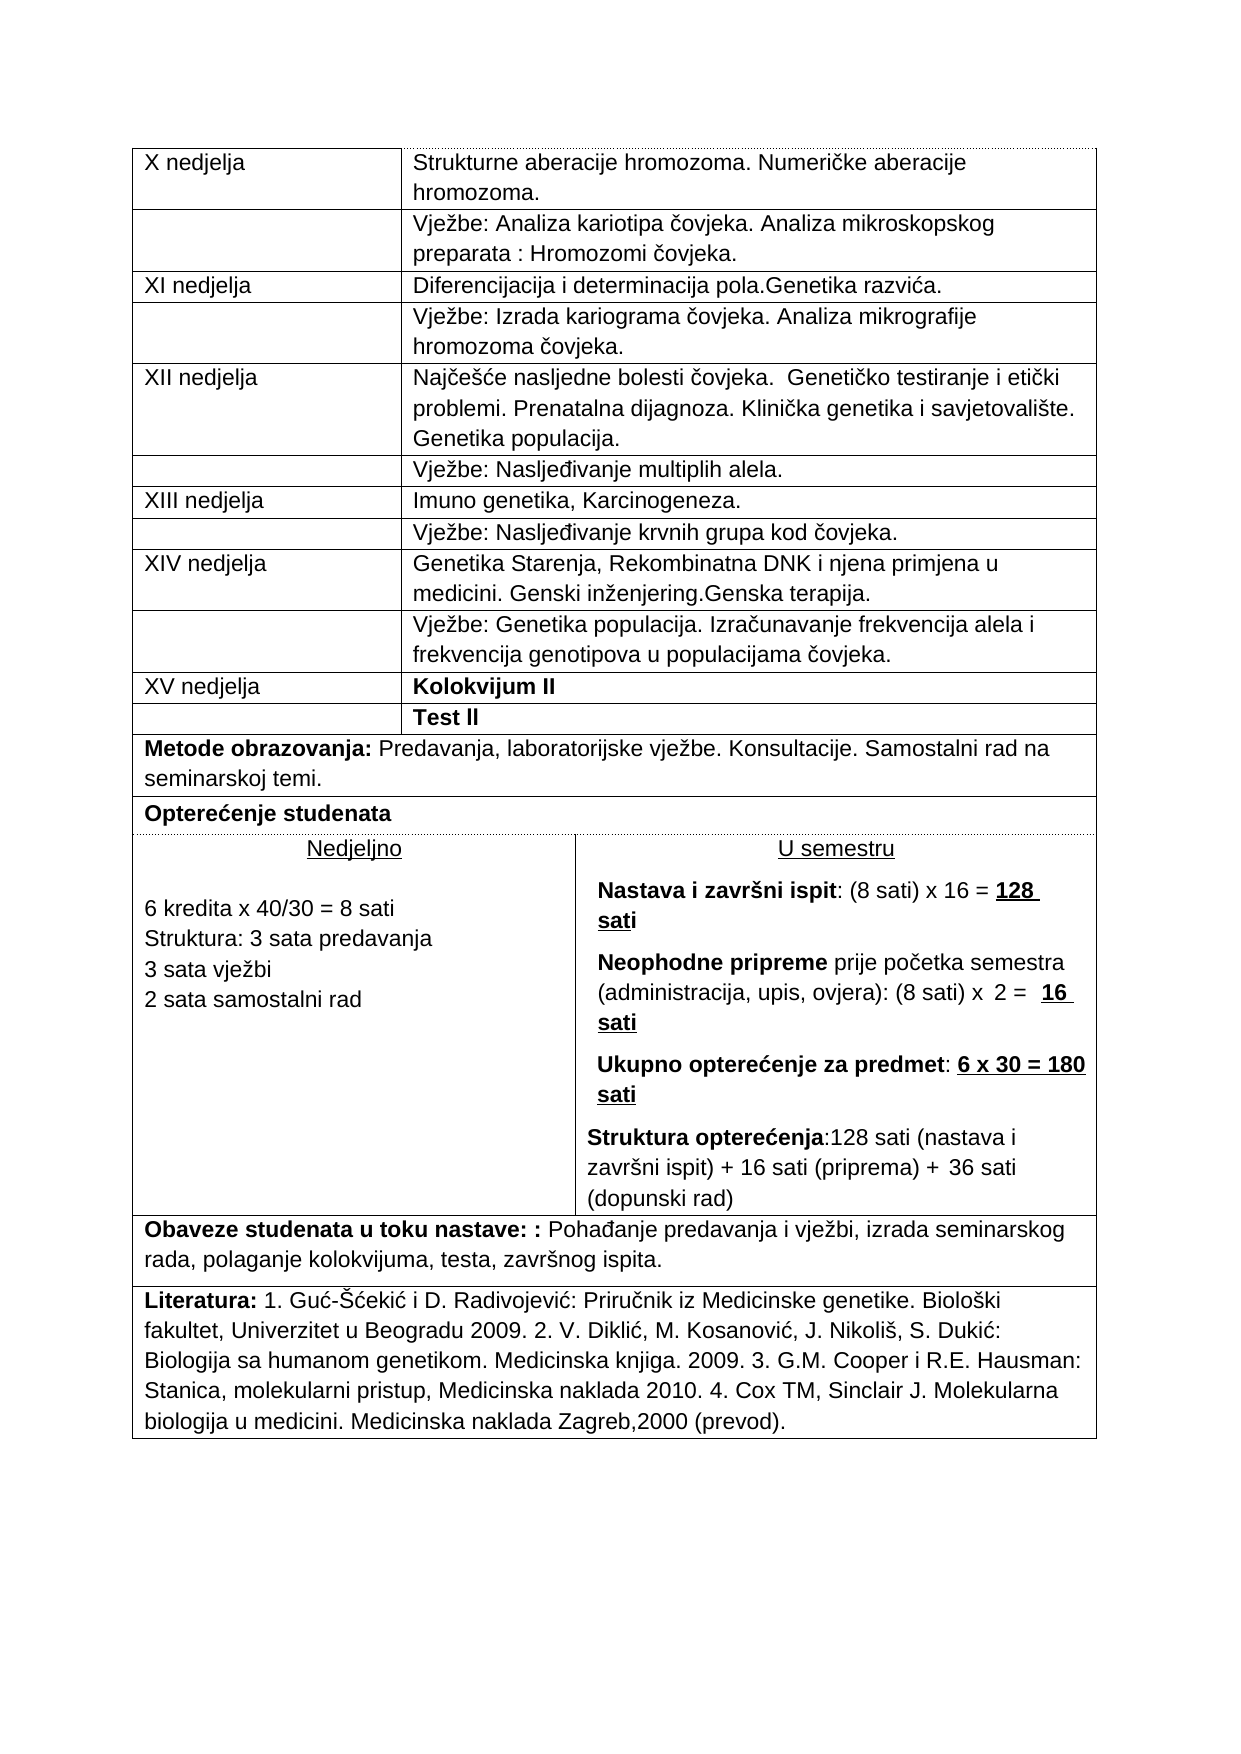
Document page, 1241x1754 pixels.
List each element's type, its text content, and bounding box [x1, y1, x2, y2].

table_cell Vježbe: Nasljeđivanje krvnih grupa kod čovjeka. [402, 519, 1096, 549]
table_cell X nedjelja [133, 149, 401, 209]
table_cell Nedjeljno 6 kredita x 40/30 = 8 sati Struktura: 3 sata predavanja 3 sata vježbi 2 sata samostalni rad [133, 834, 575, 1215]
table_cell Vježbe: Genetika populacija. Izračunavanje frekvencija alela i frekvencija genotipova u populacijama čovjeka. [402, 611, 1096, 672]
table_cell Diferencijacija i determinacija pola.Genetika razvića. [402, 272, 1096, 302]
table_cell Literatura: 1. Guć-Šćekić i D. Radivojević: Priručnik iz Medicinske genetike. Biološki fakultet, Univerzitet u Beogradu 2009. 2. V. Diklić, M. Kosanović, J. Nikoliš, S. Dukić: Biologija sa humanom genetikom. Medicinska knjiga. 2009. 3. G.M. Cooper i R.E. Hausman: Stanica, molekularni pristup, Medicinska naklada 2010. 4. Cox TM, Sinclair J. Molekularna biologija u medicini. Medicinska naklada Zagreb,2000 (prevod). [133, 1287, 1096, 1438]
table_cell [133, 519, 401, 549]
table_cell [133, 456, 401, 486]
table_cell [133, 303, 401, 363]
table_cell Vježbe: Izrada kariograma čovjeka. Analiza mikrografije hromozoma čovjeka. [402, 303, 1096, 363]
table_cell Najčešće nasljedne bolesti čovjeka. Genetičko testiranje i etički problemi. Prenatalna dijagnoza. Klinička genetika i savjetovalište. Genetika populacija. [402, 364, 1096, 455]
table_cell Obaveze studenata u toku nastave: : Pohađanje predavanja i vježbi, izrada seminarskog rada, polaganje kolokvijuma, testa, završnog ispita. [133, 1216, 1096, 1286]
table_cell XII nedjelja [133, 364, 401, 455]
table_cell [133, 611, 401, 672]
table_cell Opterećenje studenata [133, 797, 1096, 834]
table_cell Strukturne aberacije hromozoma. Numeričke aberacije hromozoma. [402, 148, 1096, 209]
table_cell Metode obrazovanja: Predavanja, laboratorijske vježbe. Konsultacije. Samostalni rad na seminarskoj temi. [133, 735, 1096, 796]
table_cell Imuno genetika, Karcinogeneza. [402, 487, 1096, 517]
table_cell Genetika Starenja, Rekombinatna DNK i njena primjena u medicini. Genski inženjering.Genska terapija. [402, 550, 1096, 610]
table_cell XV nedjelja [133, 673, 401, 703]
table_cell U semestru Nastava i završni ispit: (8 sati) x 16 = 128 sati Neophodne pripreme prije početka semestra (administracija, upis, ovjera): (8 sati) x 2 = 16 sati Ukupno opterećenje za predmet: 6 x 30 = 180 sati Struktura opterećenja:128 sati (nastava i završni ispit) + 16 sati (priprema) + 36 sati (dopunski rad) [576, 834, 1096, 1215]
table_cell Vježbe: Nasljeđivanje multiplih alela. [402, 456, 1096, 486]
table_cell Vježbe: Analiza kariotipa čovjeka. Analiza mikroskopskog preparata : Hromozomi čovjeka. [402, 210, 1096, 271]
table_cell XIV nedjelja [133, 550, 401, 610]
table_cell [133, 704, 401, 734]
table_cell Test ll [402, 704, 1096, 734]
table_cell Kolokvijum II [402, 673, 1096, 703]
table_cell XIII nedjelja [133, 487, 401, 517]
table_cell XI nedjelja [133, 272, 401, 302]
table_cell [133, 210, 401, 271]
